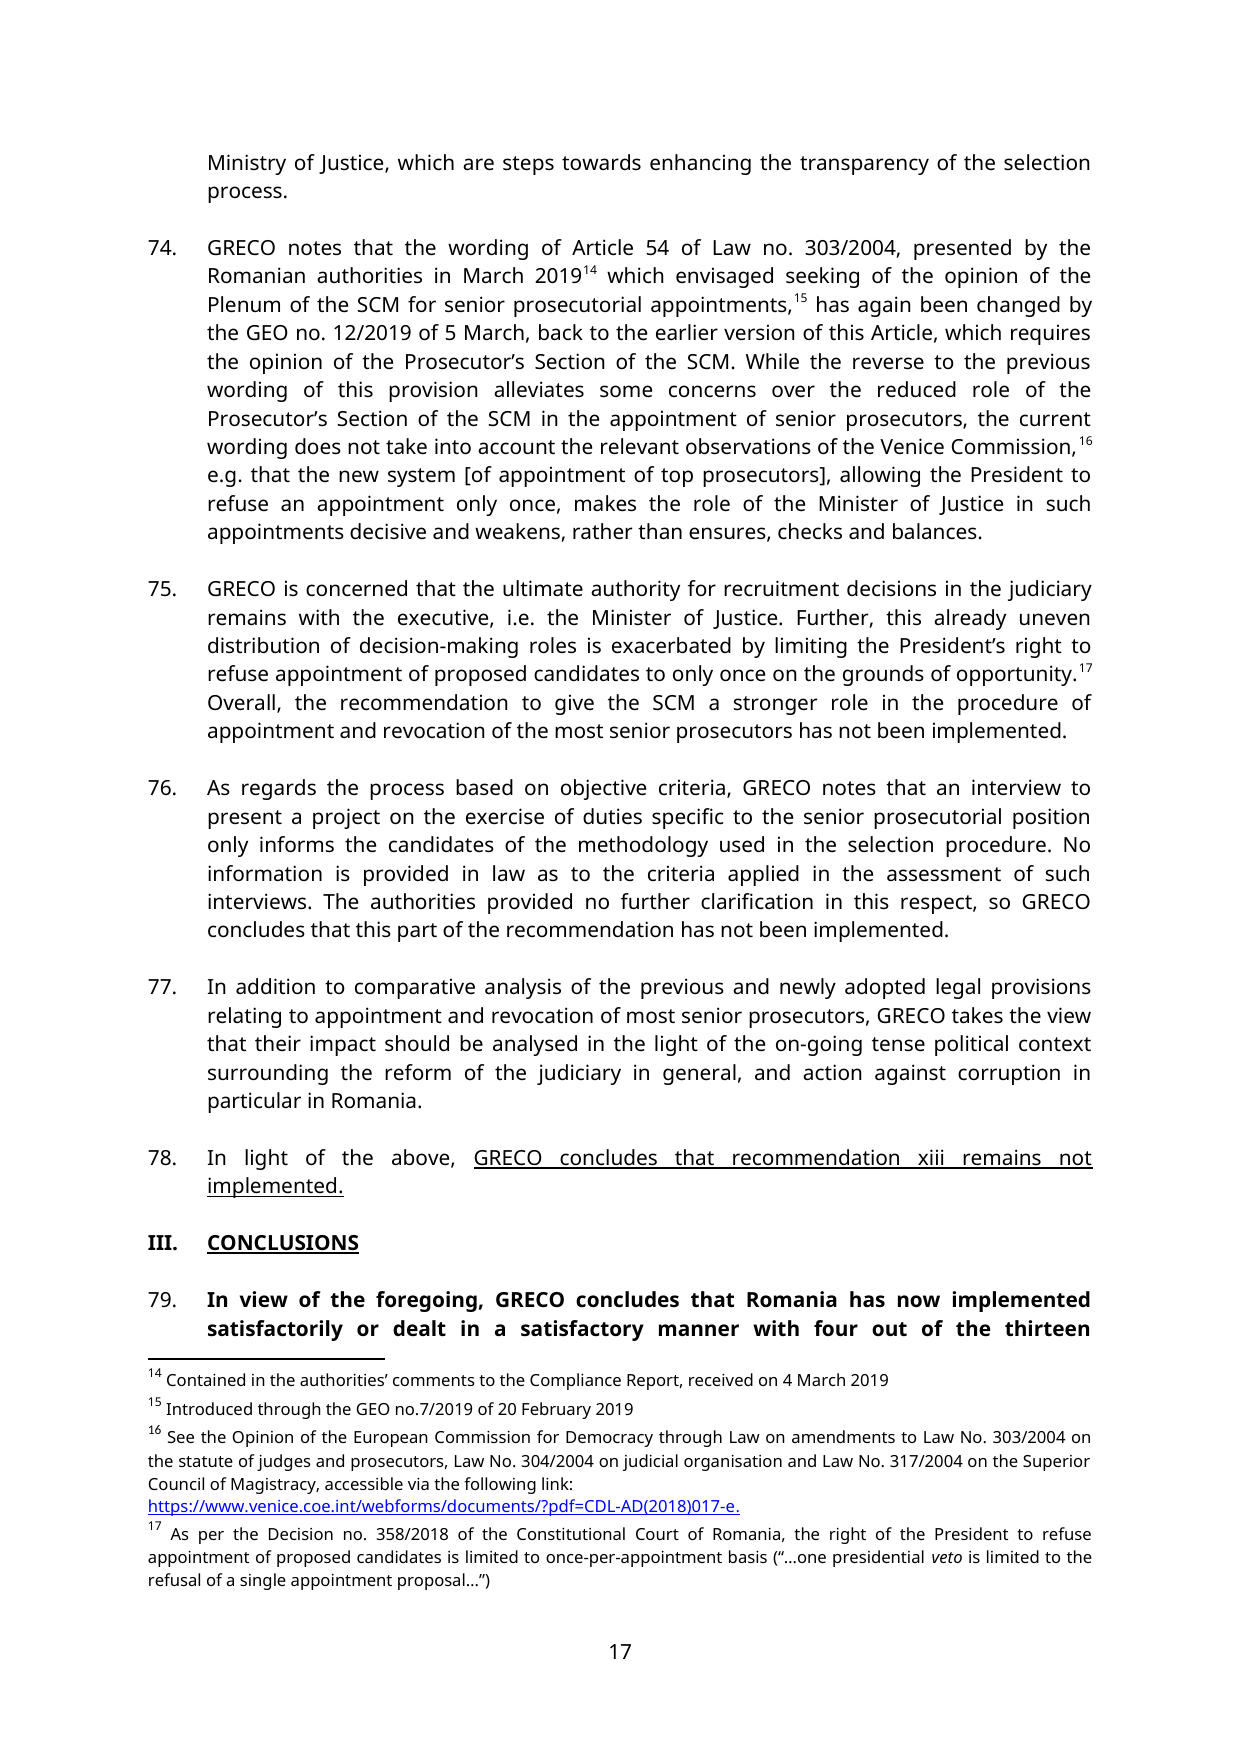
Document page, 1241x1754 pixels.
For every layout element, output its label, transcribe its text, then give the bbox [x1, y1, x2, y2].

list GRECO is concerned that the ultimate authority for recruitment decisions in the judiciary remains with the executive, i.e. the Minister of Justice. Further, this already uneven distribution of decision-making roles is exacerbated by limiting the President’s right to refuse appointment of proposed candidates to only once on the grounds of opportunity. Overall, the recommendation to give the SCM a stronger role in the procedure of appointment and revocation of the most senior prosecutors has not been implemented. [148, 574, 1092, 745]
list In light of the above, GRECO concludes that recommendation xiii remains not implemented. [148, 1143, 1092, 1200]
list In addition to comparative analysis of the previous and newly adopted legal provisions relating to appointment and revocation of most senior prosecutors, GRECO takes the view that their impact should be analysed in the light of the on-going tense political context surrounding the reform of the judiciary in general, and action against corruption in particular in Romania. [148, 972, 1092, 1114]
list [148, 148, 1092, 204]
text III. CONCLUSIONS [148, 1228, 1092, 1257]
list As regards the process based on objective criteria, GRECO notes that an interview to present a project on the exercise of duties specific to the senior prosecutorial position only informs the candidates of the methodology used in the selection procedure. No information is provided in law as to the criteria applied in the assessment of such interviews. The authorities provided no further clarification in this respect, so GRECO concludes that this part of the recommendation has not been implemented. [148, 773, 1092, 944]
list GRECO notes that the wording of Article 54 of Law no. 303/2004, presented by the Romanian authorities in March 2019 which envisaged seeking of the opinion of the Plenum of the SCM for senior prosecutorial appointments, has again been changed by the GEO no. 12/2019 of 5 March, back to the earlier version of this Article, which requires the opinion of the Prosecutor’s Section of the SCM. While the reverse to the previous wording of this provision alleviates some concerns over the reduced role of the Prosecutor’s Section of the SCM in the appointment of senior prosecutors, the current wording does not take into account the relevant observations of the Venice Commission, e.g. that the new system [of appointment of top prosecutors], allowing the President to refuse an appointment only once, makes the role of the Minister of Justice in such appointments decisive and weakens, rather than ensures, checks and balances. [148, 233, 1092, 546]
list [148, 1285, 1092, 1342]
